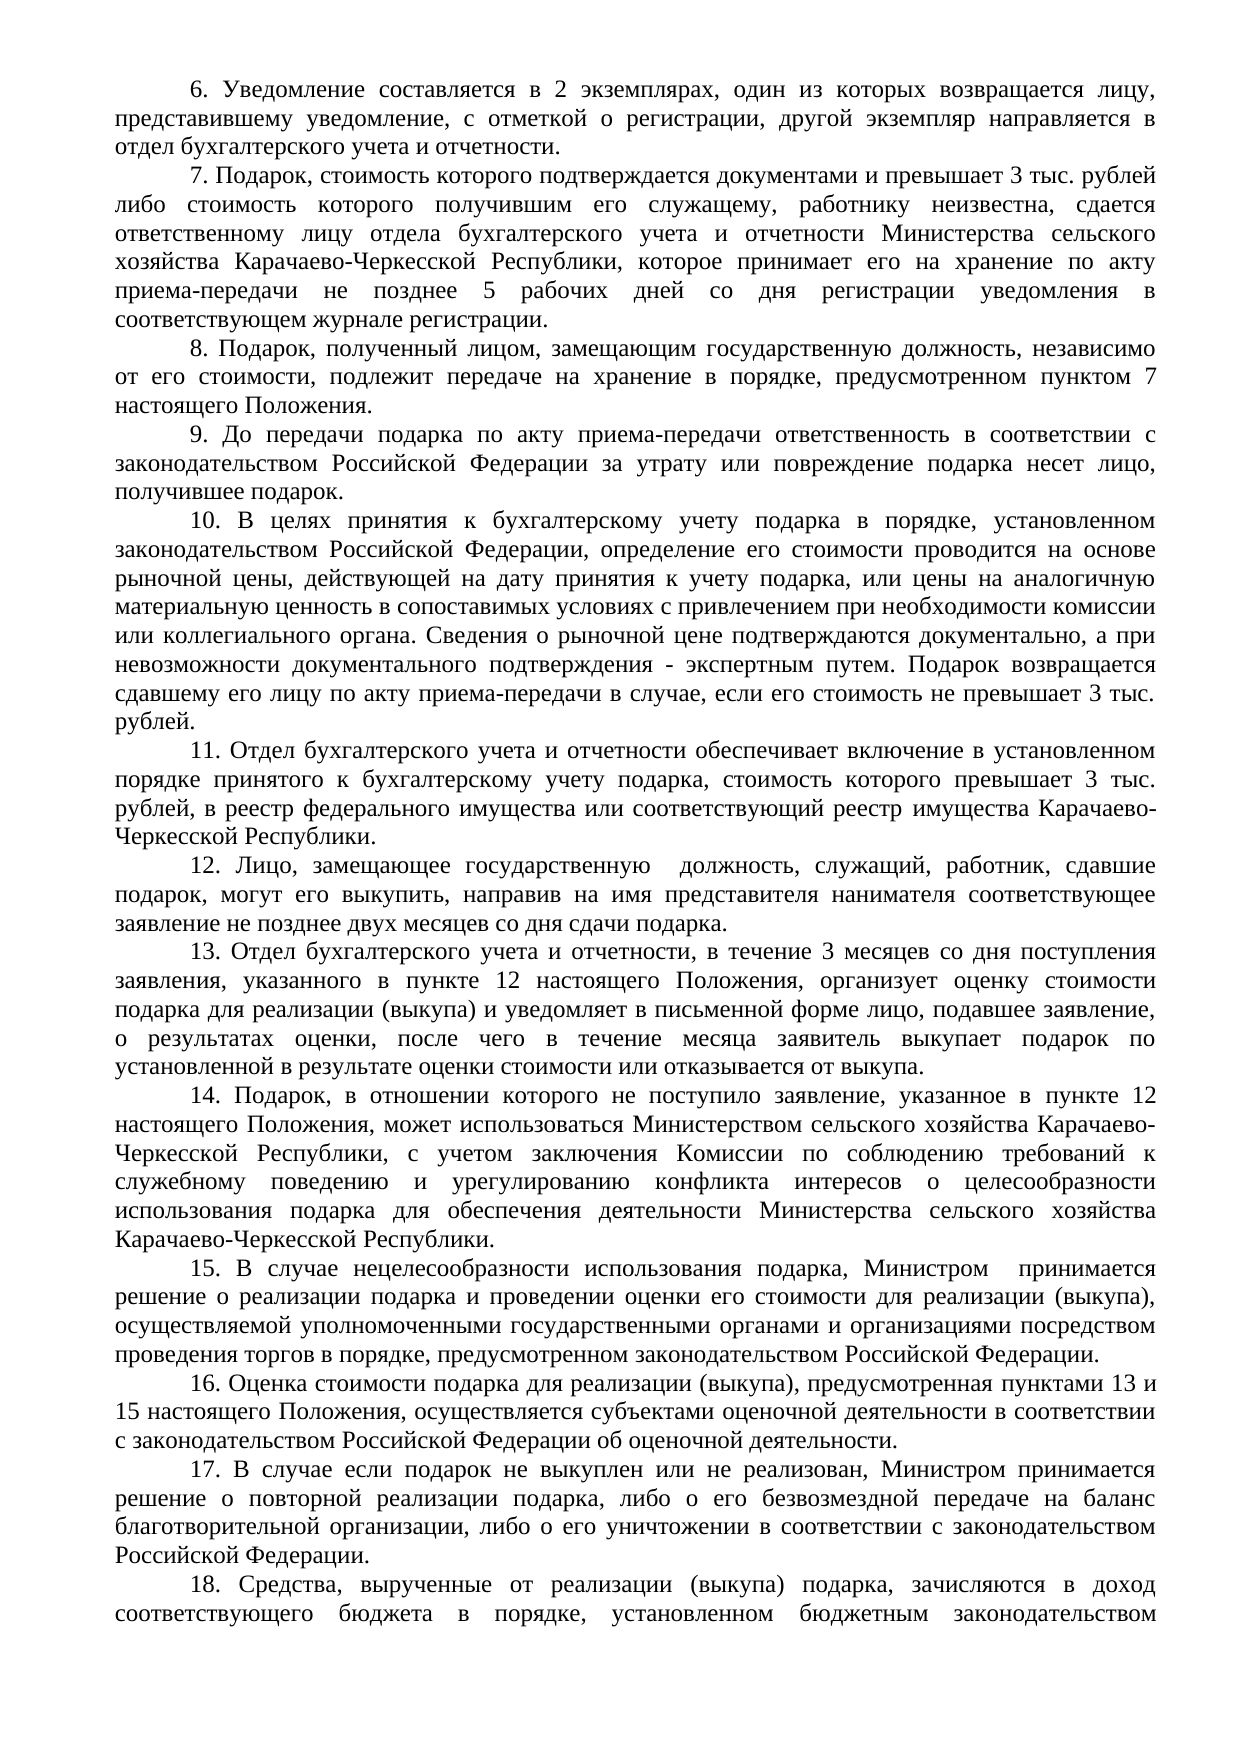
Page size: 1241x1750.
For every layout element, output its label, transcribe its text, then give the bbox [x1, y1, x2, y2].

text 8. Подарок, полученный лицом, замещающим государственную должность, независимо от его стоимости, подлежит передаче на хранение в порядке, предусмотренном пунктом 7 настоящего Положения. [114, 333, 1157, 419]
text 14. Подарок, в отношении которого не поступило заявление, указанное в пункте 12 настоящего Положения, может использоваться Министерством сельского хозяйства Карачаево-Черкесской Республики, с учетом заключения Комиссии по соблюдению требований к служебному поведению и урегулированию конфликта интересов о целесообразности использования подарка для обеспечения деятельности Министерства сельского хозяйства Карачаево-Черкесской Республики. [114, 1080, 1157, 1253]
text 17. В случае если подарок не выкуплен или не реализован, Министром принимается решение о повторной реализации подарка, либо о его безвозмездной передаче на баланс благотворительной организации, либо о его уничтожении в соответствии с законодательством Российской Федерации. [114, 1454, 1157, 1569]
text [114, 1569, 1157, 1626]
text 13. Отдел бухгалтерского учета и отчетности, в течение 3 месяцев со дня поступления заявления, указанного в пункте 12 настоящего Положения, организует оценку стоимости подарка для реализации (выкупа) и уведомляет в письменной форме лицо, подавшее заявление, о результатах оценки, после чего в течение месяца заявитель выкупает подарок по установленной в результате оценки стоимости или отказывается от выкупа. [114, 936, 1157, 1080]
text 11. Отдел бухгалтерского учета и отчетности обеспечивает включение в установленном порядке принятого к бухгалтерскому учету подарка, стоимость которого превышает 3 тыс. рублей, в реестр федерального имущества или соответствующий реестр имущества Карачаево-Черкесской Республики. [114, 735, 1157, 850]
text 15. В случае нецелесообразности использования подарка, Министром принимается решение о реализации подарка и проведении оценки его стоимости для реализации (выкупа), осуществляемой уполномоченными государственными органами и организациями посредством проведения торгов в порядке, предусмотренном законодательством Российской Федерации. [114, 1253, 1157, 1368]
text 7. Подарок, стоимость которого подтверждается документами и превышает 3 тыс. рублей либо стоимость которого получившим его служащему, работнику неизвестна, сдается ответственному лицу отдела бухгалтерского учета и отчетности Министерства сельского хозяйства Карачаево-Черкесской Республики, которое принимает его на хранение по акту приема-передачи не позднее 5 рабочих дней со дня регистрации уведомления в соответствующем журнале регистрации. [114, 160, 1157, 333]
text 10. В целях принятия к бухгалтерскому учету подарка в порядке, установленном законодательством Российской Федерации, определение его стоимости проводится на основе рыночной цены, действующей на дату принятия к учету подарка, или цены на аналогичную материальную ценность в сопоставимых условиях с привлечением при необходимости комиссии или коллегиального органа. Сведения о рыночной цене подтверждаются документально, а при невозможности документального подтверждения - экспертным путем. Подарок возвращается сдавшему его лицу по акту приема-передачи в случае, если его стоимость не превышает 3 тыс. рублей. [114, 505, 1157, 735]
text 16. Оценка стоимости подарка для реализации (выкупа), предусмотренная пунктами 13 и 15 настоящего Положения, осуществляется субъектами оценочной деятельности в соответствии с законодательством Российской Федерации об оценочной деятельности. [114, 1368, 1157, 1454]
text 6. Уведомление составляется в 2 экземплярах, один из которых возвращается лицу, представившему уведомление, с отметкой о регистрации, другой экземпляр направляется в отдел бухгалтерского учета и отчетности. [114, 74, 1157, 160]
text 12. Лицо, замещающее государственную должность, служащий, работник, сдавшие подарок, могут его выкупить, направив на имя представителя нанимателя соответствующее заявление не позднее двух месяцев со дня сдачи подарка. [114, 850, 1157, 936]
text 9. До передачи подарка по акту приема-передачи ответственность в соответствии с законодательством Российской Федерации за утрату или повреждение подарка несет лицо, получившее подарок. [114, 419, 1157, 505]
